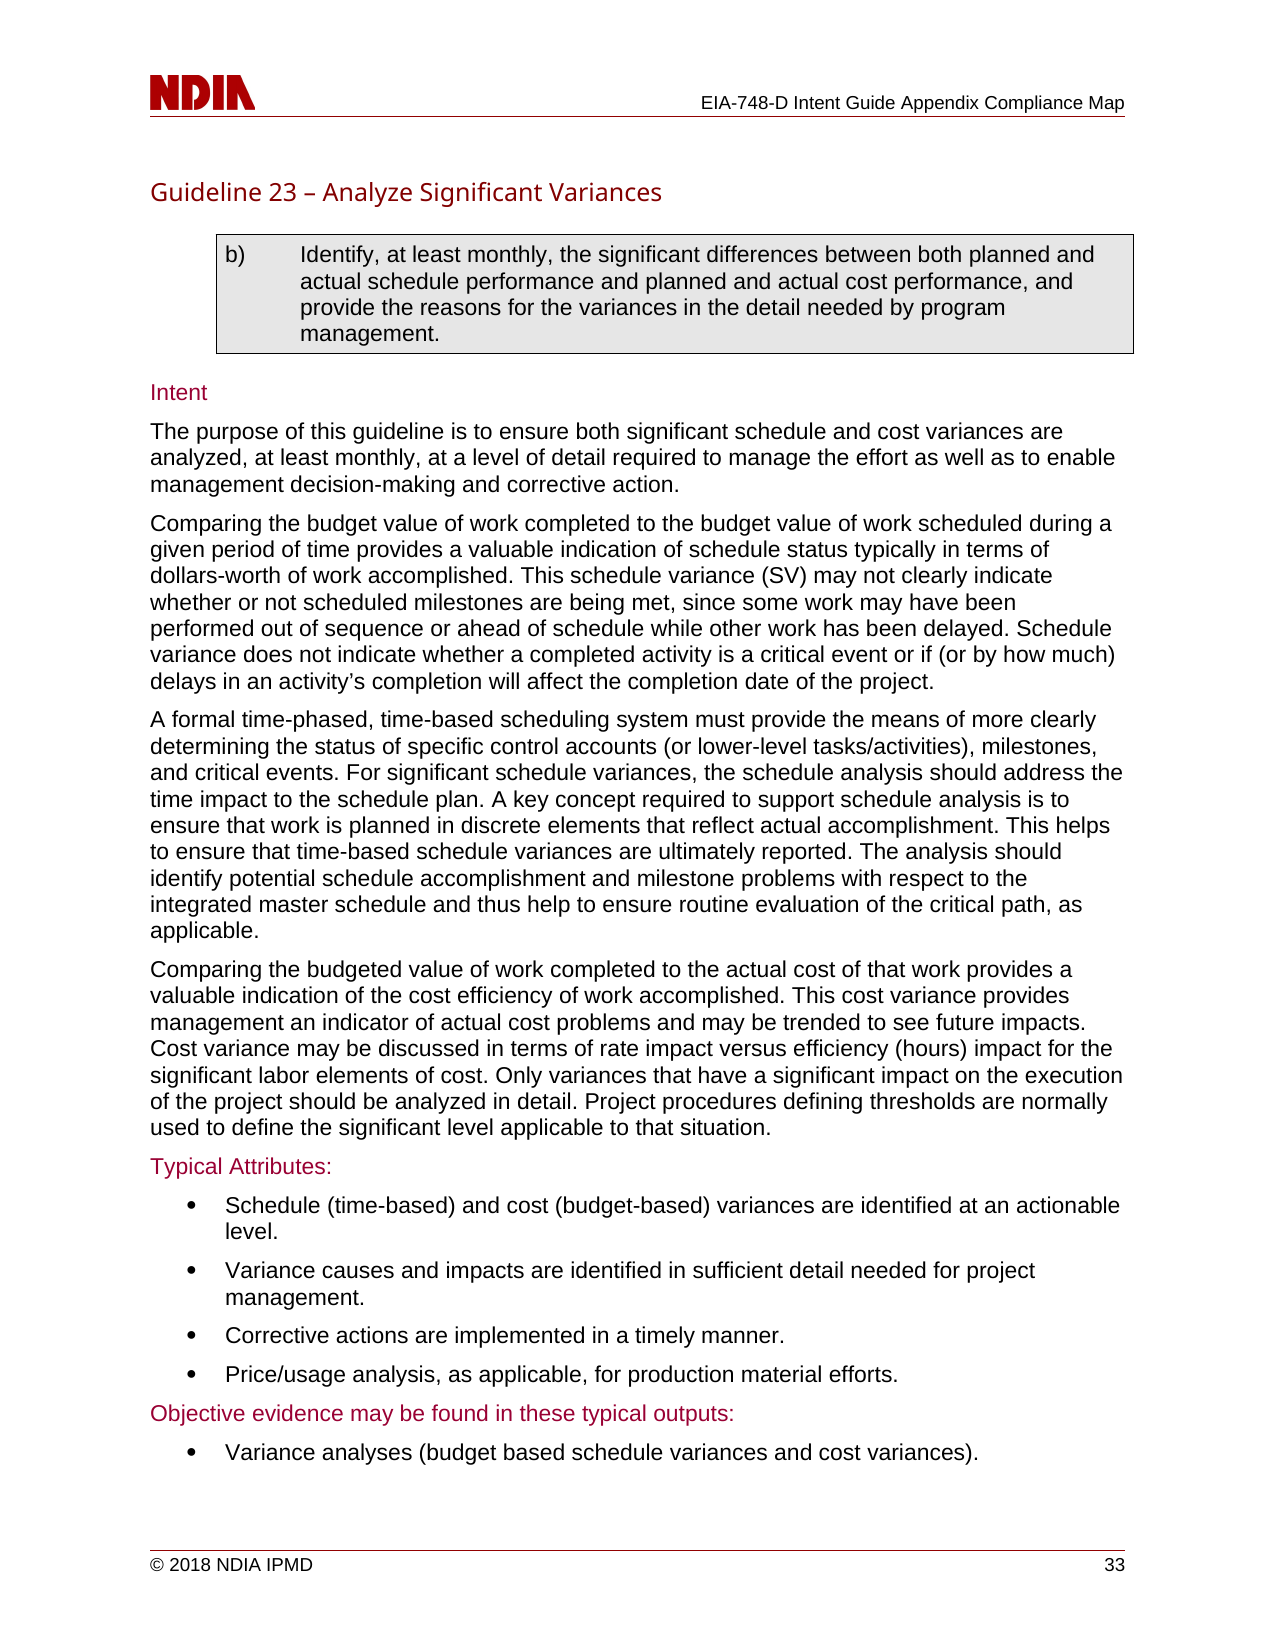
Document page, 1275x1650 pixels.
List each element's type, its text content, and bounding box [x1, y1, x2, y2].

subtitle Guideline 23 – Analyze Significant Variances [150, 175, 1125, 209]
list Variance analyses (budget based schedule variances and cost variances). [187, 1439, 1125, 1465]
picture [150, 75, 255, 110]
list Schedule (time-based) and cost (budget-based) variances are identified at an actionable level. [187, 1192, 1125, 1245]
text Comparing the budgeted value of work completed to the actual cost of that work provides a valuable indication of the cost efficiency of work accomplished. This cost variance provides management an indicator of actual cost problems and may be trended to see future impacts. Cost variance may be discussed in terms of rate impact versus efficiency (hours) impact for the significant labor elements of cost. Only variances that have a significant impact on the execution of the project should be analyzed in detail. Project procedures defining thresholds are normally used to define the significant level applicable to that situation. [150, 956, 1125, 1141]
list Price/usage analysis, as applicable, for production material efforts. [187, 1361, 1125, 1388]
text A formal time-phased, time-based scheduling system must provide the means of more clearly determining the status of specific control accounts (or lower-level tasks/activities), milestones, and critical events. For significant schedule variances, the schedule analysis should address the time impact to the schedule plan. A key concept required to support schedule analysis is to ensure that work is planned in discrete elements that reflect actual accomplishment. This helps to ensure that time-based schedule variances are ultimately reported. The analysis should identify potential schedule accomplishment and milestone problems with respect to the integrated master schedule and thus help to ensure routine evaluation of the critical path, as applicable. [150, 706, 1125, 944]
text Comparing the budget value of work completed to the budget value of work scheduled during a given period of time provides a valuable indication of schedule status typically in terms of dollars-worth of work accomplished. This schedule variance (SV) may not clearly indicate whether or not scheduled milestones are being met, since some work may have been performed out of sequence or ahead of schedule while other work has been delayed. Schedule variance does not indicate whether a completed activity is a critical event or if (or by how much) delays in an activity’s completion will affect the completion date of the project. [150, 509, 1125, 694]
text The purpose of this guideline is to ensure both significant schedule and cost variances are analyzed, at least monthly, at a level of detail required to manage the effort as well as to enable management decision-making and corrective action. [150, 418, 1125, 497]
text b) Identify, at least monthly, the significant differences between both planned and actual schedule performance and planned and actual cost performance, and provide the reasons for the variances in the detail needed by program management. [217, 235, 1133, 353]
list Variance causes and impacts are identified in sufficient detail needed for project management. [187, 1257, 1125, 1310]
list Corrective actions are implemented in a timely manner. [187, 1322, 1125, 1349]
text Typical Attributes: [150, 1153, 1125, 1179]
text Intent [150, 379, 1125, 405]
text Objective evidence may be found in these typical outputs: [150, 1400, 1125, 1426]
